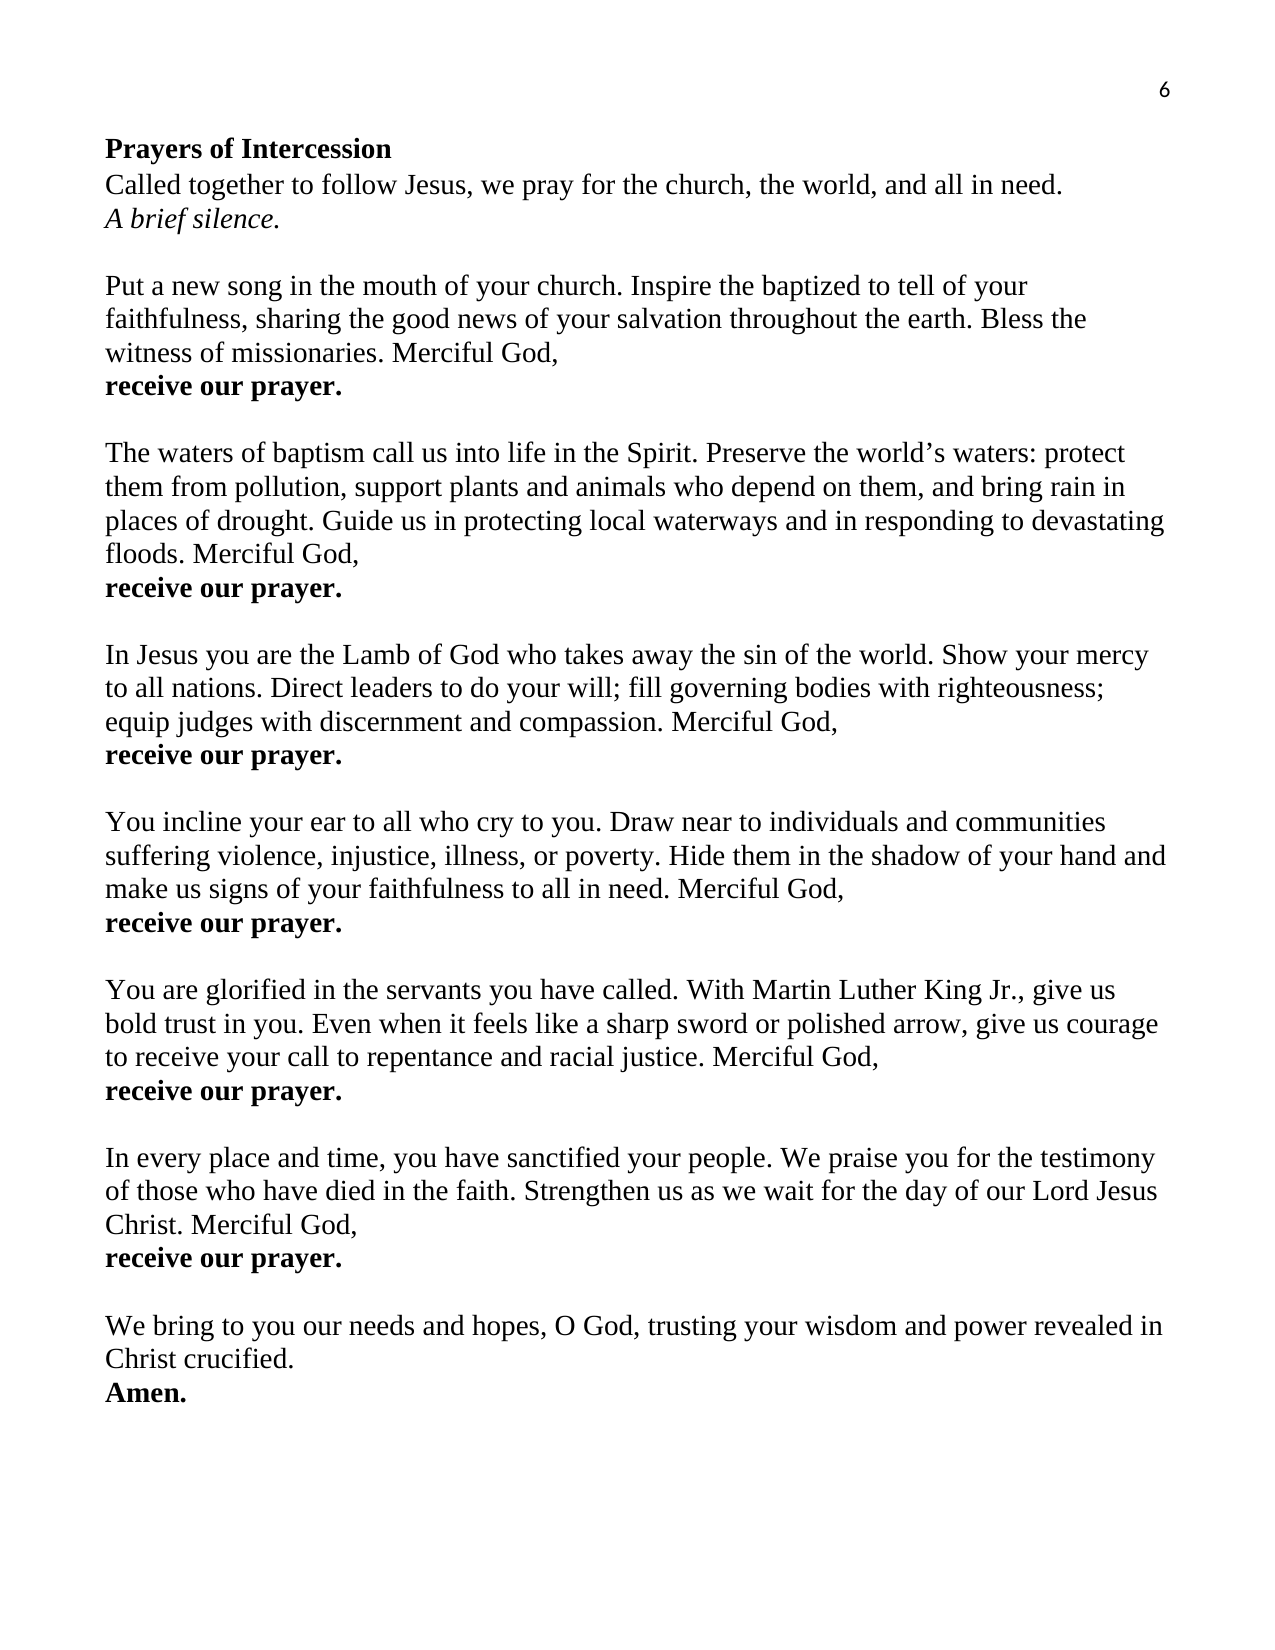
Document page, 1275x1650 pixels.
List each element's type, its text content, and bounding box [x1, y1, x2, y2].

text A brief silence. [105, 201, 1170, 234]
text In Jesus you are the Lamb of God who takes away the sin of the world. Show your mercy to all nations. Direct leaders to do your will; fill governing bodies with righteousness; equip judges with discernment and compassion. Merciful God, [105, 637, 1170, 737]
text receive our prayer. [105, 1241, 1170, 1274]
text In every place and time, you have sanctified your people. We praise you for the testimony of those who have died in the faith. Strengthen us as we wait for the day of our Lord Jesus Christ. Merciful God, [105, 1140, 1170, 1241]
text The waters of baptism call us into life in the Spirit. Preserve the world’s waters: protect them from pollution, support plants and animals who depend on them, and bring rain in places of drought. Guide us in protecting local waterways and in responding to devastating floods. Merciful God, [105, 436, 1170, 570]
text receive our prayer. [105, 1073, 1170, 1106]
text receive our prayer. [105, 905, 1170, 939]
text Called together to follow Jesus, we pray for the church, the world, and all in need. [105, 167, 1170, 201]
text receive our prayer. [105, 368, 1170, 402]
text You incline your ear to all who cry to you. Draw near to individuals and communities suffering violence, injustice, illness, or poverty. Hide them in the shadow of your hand and make us signs of your faithfulness to all in need. Merciful God, [105, 804, 1170, 905]
text You are glorified in the servants you have called. With Martin Luther King Jr., give us bold trust in you. Even when it feels like a sharp sword or polished arrow, give us courage to receive your call to repentance and racial justice. Merciful God, [105, 972, 1170, 1073]
text receive our prayer. [105, 737, 1170, 771]
text Prayers of Intercession [105, 131, 1170, 164]
text Amen. [105, 1375, 1170, 1408]
text receive our prayer. [105, 570, 1170, 603]
text Put a new song in the mouth of your church. Inspire the baptized to tell of your faithfulness, sharing the good news of your salvation throughout the earth. Bless the witness of missionaries. Merciful God, [105, 268, 1170, 368]
text We bring to you our needs and hopes, O God, trusting your wisdom and power revealed in Christ crucified. [105, 1308, 1170, 1375]
